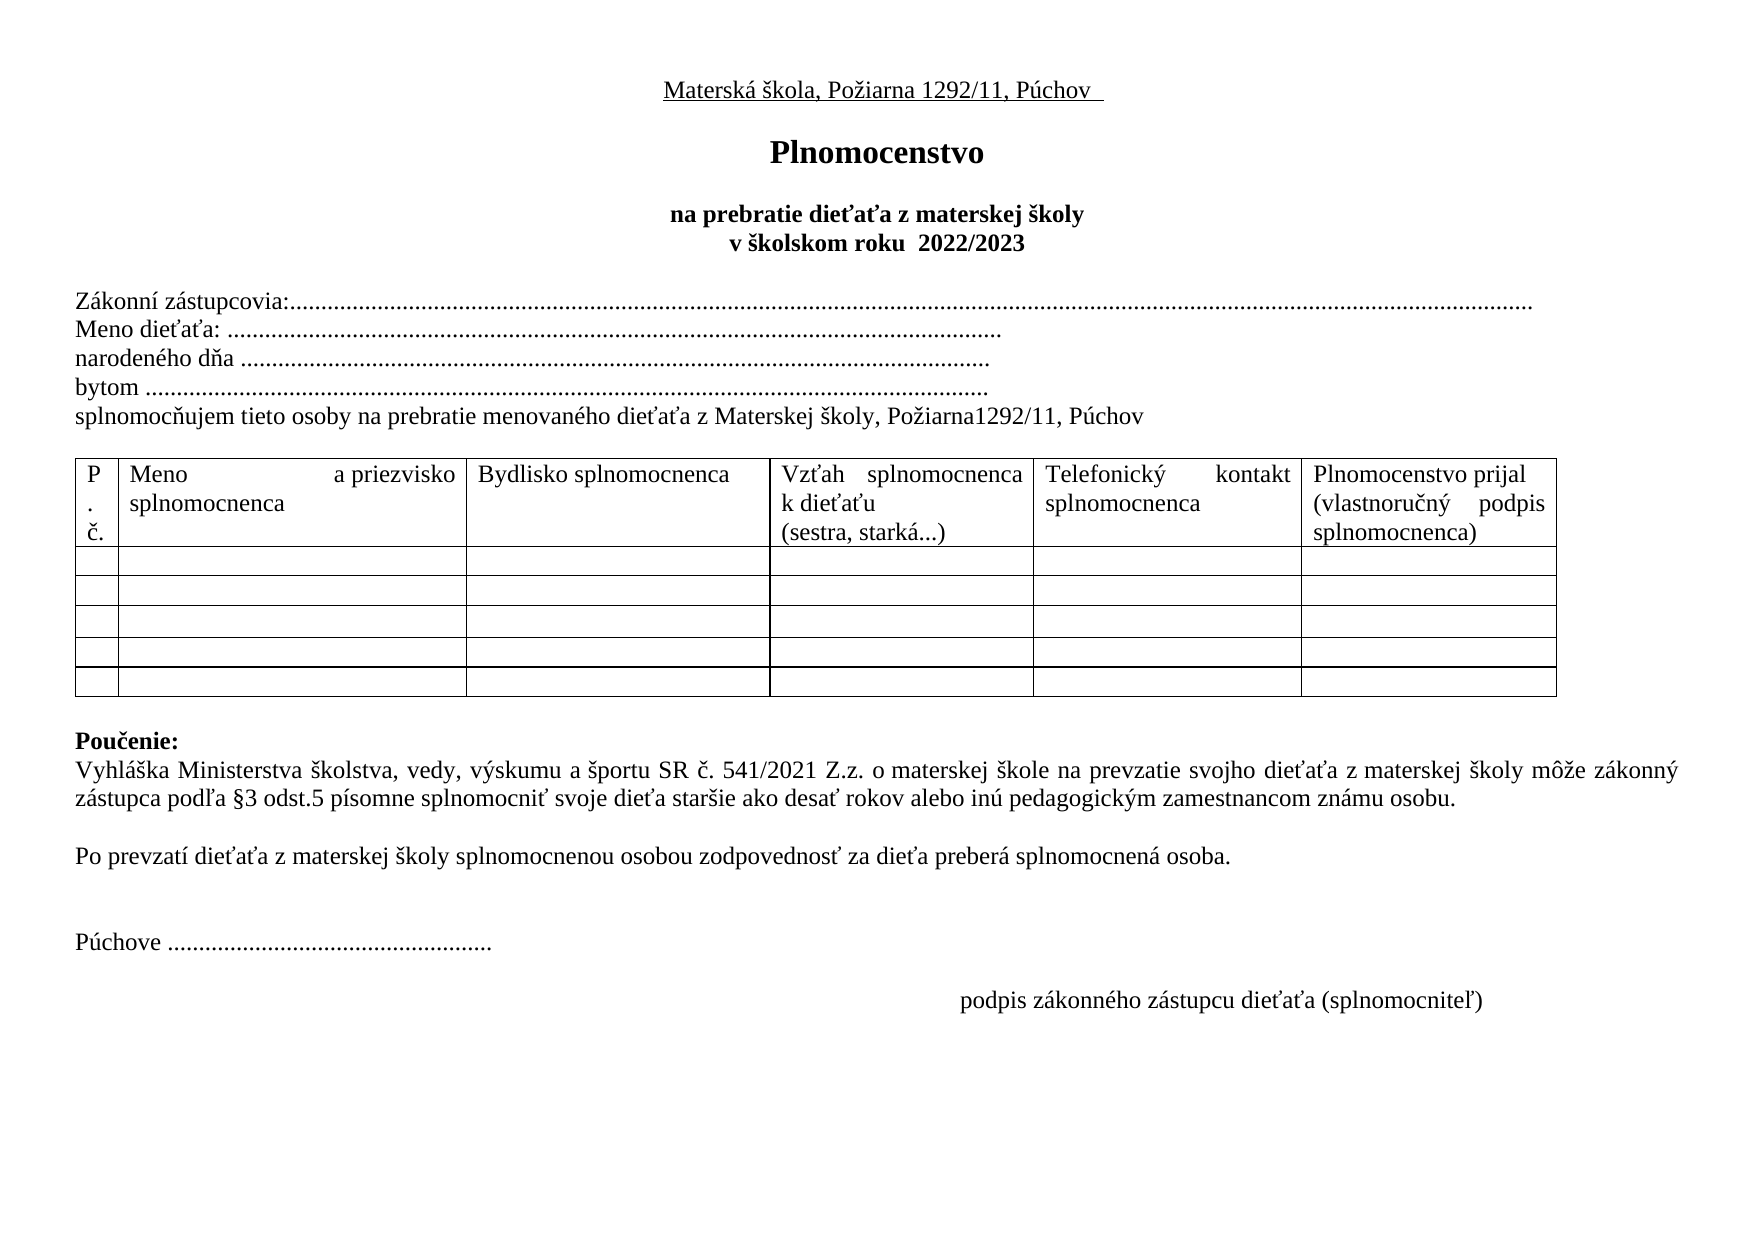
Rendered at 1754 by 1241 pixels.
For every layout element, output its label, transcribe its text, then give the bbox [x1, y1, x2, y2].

table_cell [1034, 606, 1301, 637]
table_cell [76, 547, 118, 575]
text podpis zákonného zástupcu dieťaťa (splnomocniteľ) [886, 985, 1679, 1013]
table_cell [1302, 668, 1556, 696]
table_cell [1302, 576, 1556, 605]
text Púchove .................................................... [75, 927, 1679, 956]
text v školskom roku 2022/2023 [75, 228, 1679, 257]
table_cell [76, 668, 118, 696]
table_header Telefonický kontakt splnomocnenca [1034, 459, 1301, 546]
text Materská škola, Požiarna 1292/11, Púchov [75, 75, 1679, 104]
table_cell [1034, 638, 1301, 666]
table_cell [771, 576, 1033, 605]
table_cell [76, 606, 118, 637]
table_header Vzťah splnomocnenca k dieťaťu (sestra, starká...) [771, 459, 1033, 546]
text Zákonní zástupcovia:....................................................................................................................................................................................................... [75, 286, 1679, 314]
text Po prevzatí dieťaťa z materskej školy splnomocnenou osobou zodpovednosť za dieťa preberá splnomocnená osoba. [75, 841, 1679, 870]
table_cell [119, 668, 466, 696]
table_cell [1302, 638, 1556, 666]
table_cell [119, 547, 466, 575]
table_cell [119, 576, 466, 605]
table_cell [771, 606, 1033, 637]
text Vyhláška Ministerstva školstva, vedy, výskumu a športu SR č. 541/2021 Z.z. o materskej škole na prevzatie svojho dieťaťa z materskej školy môže zákonný zástupca podľa §3 odst.5 písomne splnomocniť svoje dieťa staršie ako desať rokov alebo inú pedagogickým zamestnancom známu osobu. [75, 755, 1679, 812]
table_cell [771, 668, 1033, 696]
text bytom ....................................................................................................................................... [75, 372, 1679, 401]
table_header Bydlisko splnomocnenca [467, 459, 769, 546]
table_cell [1034, 547, 1301, 575]
table_cell [467, 638, 769, 666]
table_cell [76, 638, 118, 666]
table_cell [76, 576, 118, 605]
text na prebratie dieťaťa z materskej školy [75, 199, 1679, 228]
table_cell [1034, 576, 1301, 605]
text splnomocňujem tieto osoby na prebratie menovaného dieťaťa z Materskej školy, Požiarna1292/11, Púchov [75, 401, 1679, 429]
table_cell [1034, 668, 1301, 696]
table_header Plnomocenstvo prijal (vlastnoručný podpis splnomocnenca) [1302, 459, 1556, 546]
table_cell [467, 547, 769, 575]
table_cell [467, 668, 769, 696]
table_cell [1302, 606, 1556, 637]
table_cell [1302, 547, 1556, 575]
table_cell [771, 547, 1033, 575]
text Poučenie: [75, 726, 1679, 755]
table_cell [119, 638, 466, 666]
text narodeného dňa ........................................................................................................................ [75, 343, 1679, 372]
table_header Meno a priezvisko splnomocnenca [119, 459, 466, 546]
table_cell [119, 606, 466, 637]
table_cell [467, 576, 769, 605]
text Meno dieťaťa: ............................................................................................................................ [75, 314, 1679, 343]
text Plnomocenstvo [75, 132, 1679, 171]
table_cell [771, 638, 1033, 666]
table_cell [467, 606, 769, 637]
table_header P. č. [76, 459, 118, 546]
